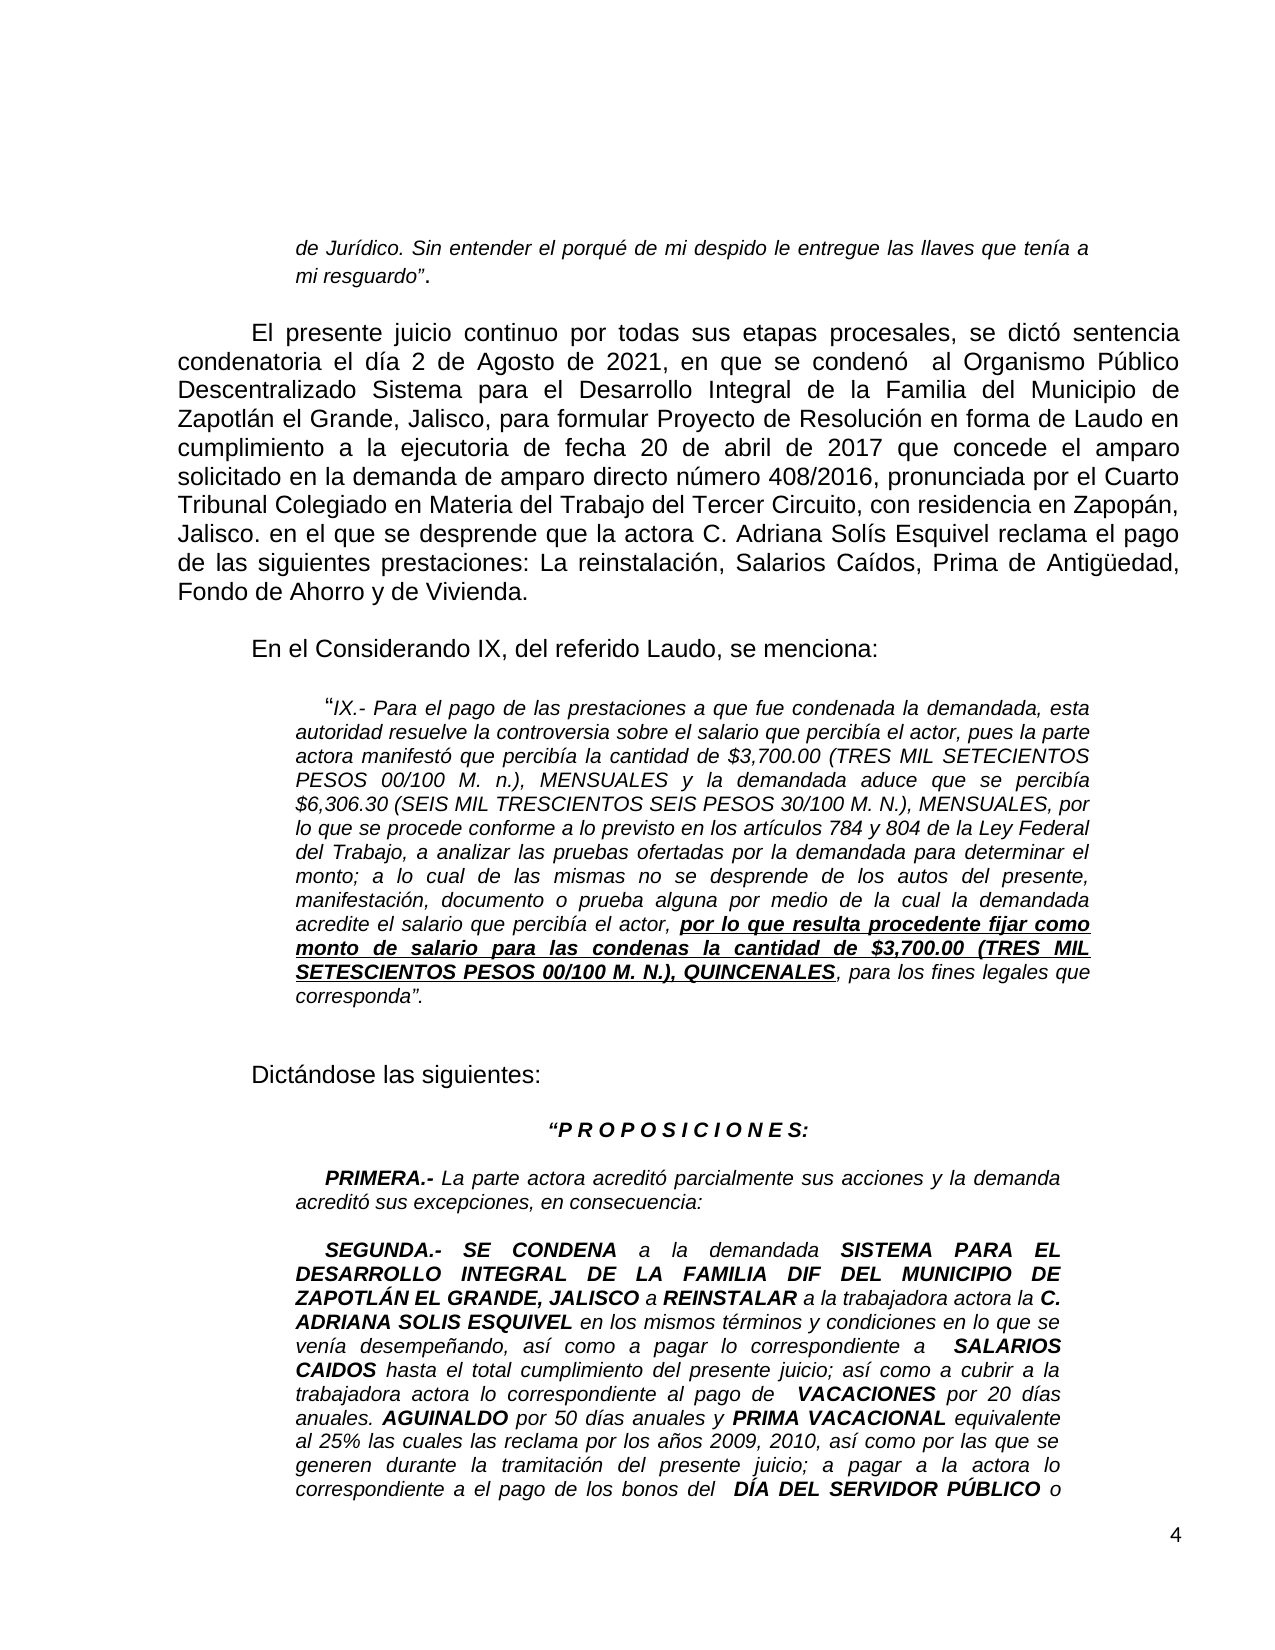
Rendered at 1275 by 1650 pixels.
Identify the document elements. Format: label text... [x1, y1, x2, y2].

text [295, 1238, 1063, 1501]
text “IX.- Para el pago de las prestaciones a que fue condenada la demandada, esta autoridad resuelve la controversia sobre el salario que percibía el actor, pues la parte actora manifestó que percibía la cantidad de $3,700.00 (TRES MIL SETECIENTOS PESOS 00/100 M. n.), MENSUALES y la demandada aduce que se percibía $6,306.30 (SEIS MIL TRESCIENTOS SEIS PESOS 30/100 M. N.), MENSUALES, por lo que se procede conforme a lo previsto en los artículos 784 y 804 de la Ley Federal del Trabajo, a analizar las pruebas ofertadas por la demandada para determinar el monto; a lo cual de las mismas no se desprende de los autos del presente, manifestación, documento o prueba alguna por medio de la cual la demandada acredite el salario que percibía el actor, por lo que resulta procedente fijar como monto de salario para las condenas la cantidad de $3,700.00 (TRES MIL SETESCIENTOS PESOS 00/100 M. N.), QUINCENALES, para los fines legales que corresponda”. [295, 691, 1093, 1008]
text En el Considerando IX, del referido Laudo, se menciona: [177, 634, 1181, 663]
text El presente juicio continuo por todas sus etapas procesales, se dictó sentencia condenatoria el día 2 de Agosto de 2021, en que se condenó al Organismo Público Descentralizado Sistema para el Desarrollo Integral de la Familia del Municipio de Zapotlán el Grande, Jalisco, para formular Proyecto de Resolución en forma de Laudo en cumplimiento a la ejecutoria de fecha 20 de abril de 2017 que concede el amparo solicitado en la demanda de amparo directo número 408/2016, pronunciada por el Cuarto Tribunal Colegiado en Materia del Trabajo del Tercer Circuito, con residencia en Zapopán, Jalisco. en el que se desprende que la actora C. Adriana Solís Esquivel reclama el pago de las siguientes prestaciones: La reinstalación, Salarios Caídos, Prima de Antigüedad, Fondo de Ahorro y de Vivienda. [177, 318, 1181, 605]
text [295, 236, 1093, 289]
text Dictándose las siguientes: [177, 1060, 1181, 1089]
text PRIMERA.- La parte actora acreditó parcialmente sus acciones y la demanda acreditó sus excepciones, en consecuencia: [295, 1166, 1063, 1214]
text “P R O P O S I C I O N E S: [295, 1118, 1063, 1142]
